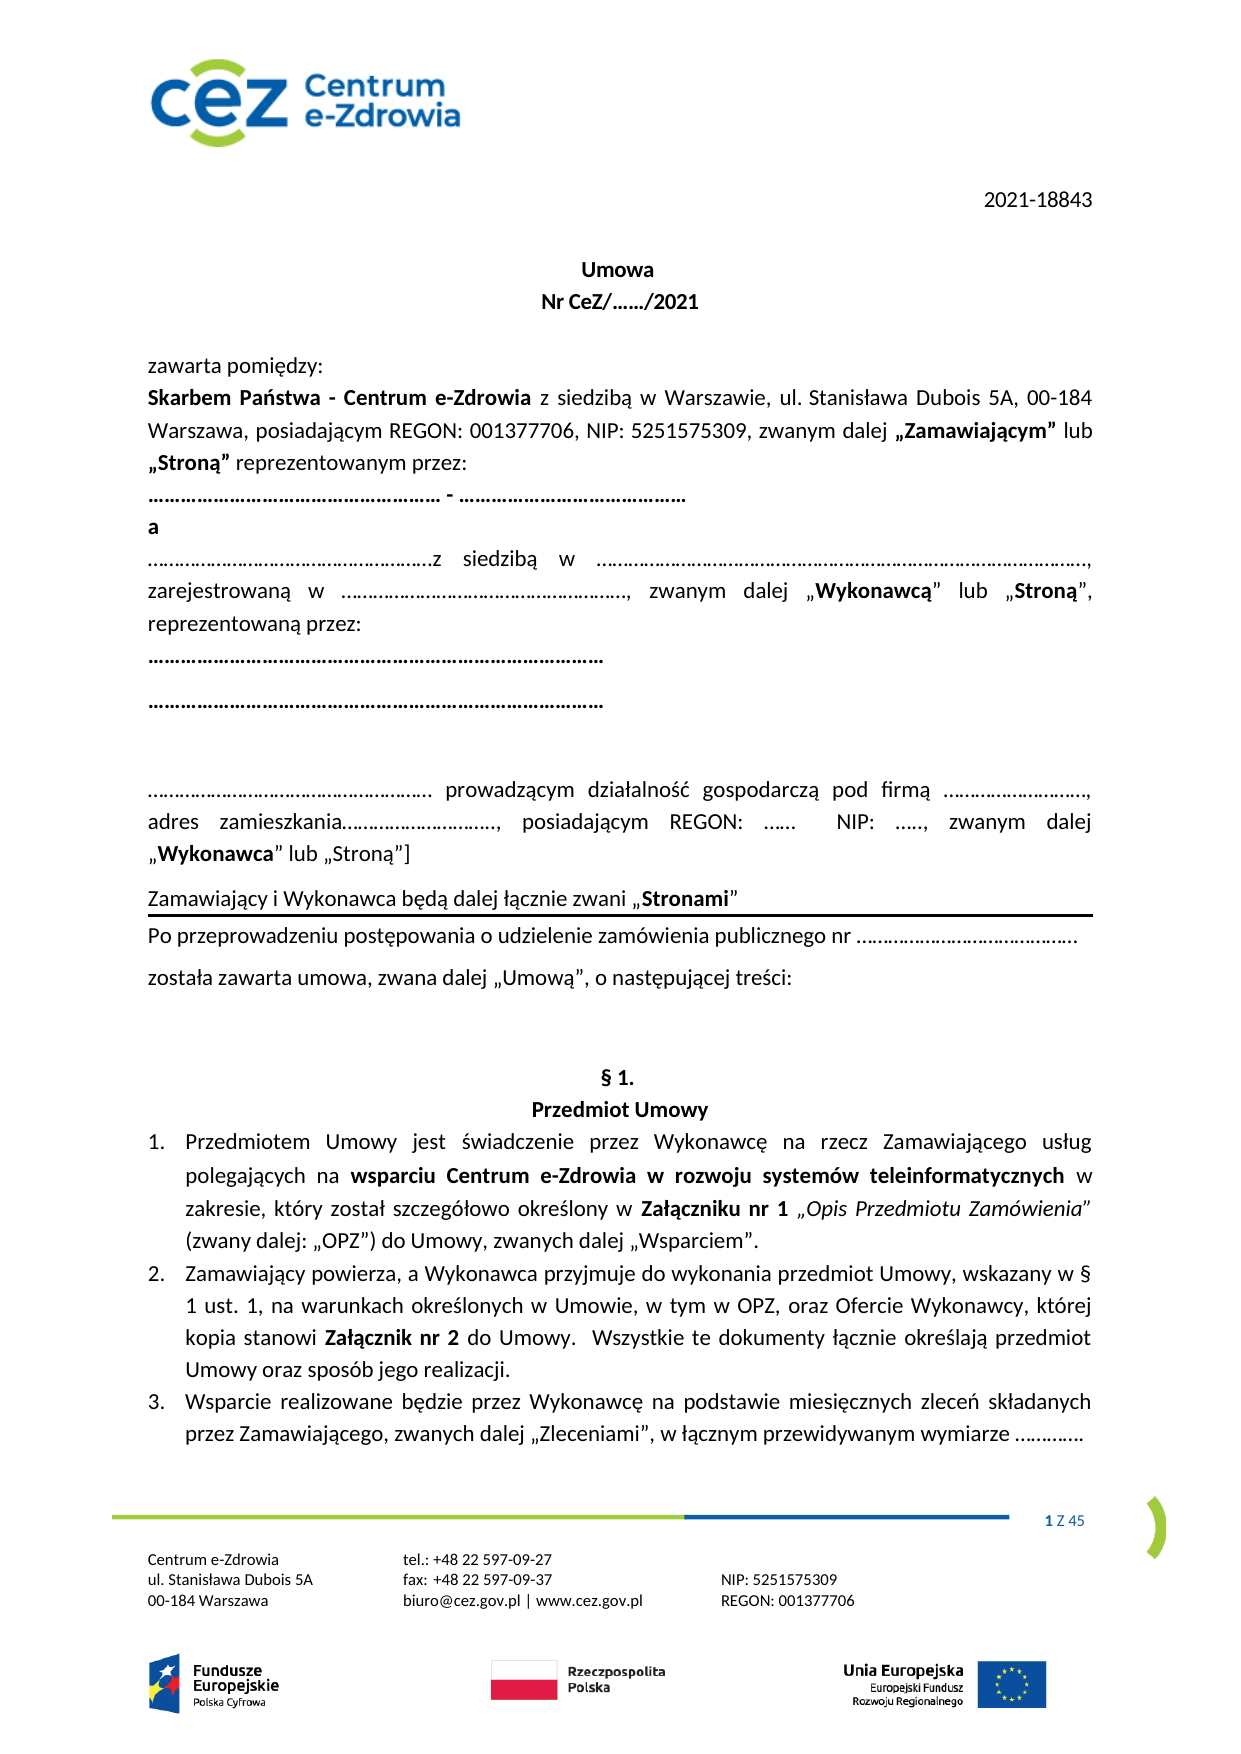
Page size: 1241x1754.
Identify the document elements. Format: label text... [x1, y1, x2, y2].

picture [147, 59, 464, 147]
text a [148, 512, 1093, 540]
text ………………………………………………………………………… [148, 641, 1093, 669]
text Zamawiający i Wykonawca będą dalej łącznie zwani „Stronami” [148, 884, 1093, 914]
text Po przeprowadzeniu postępowania o udzielenie zamówienia publicznego nr …………………………………… została zawarta umowa, zwana dalej „Umową”, o następującej treści: [148, 922, 1093, 992]
picture [488, 1658, 667, 1701]
text ……………………………………………… prowadzącym działalność gospodarczą pod firmą ………………………, adres zamieszkania……………………….., posiadającym REGON: …… NIP: ….., zwanym dalej „Wykonawca” lub „Stroną”] [148, 775, 1093, 867]
list Wsparcie realizowane będzie przez Wykonawcę na podstawie miesięcznych zleceń składanych przez Zamawiającego, zwanych dalej „Zleceniami”, w łącznym przewidywanym wymiarze …………. [148, 1387, 1093, 1448]
picture [142, 1650, 285, 1716]
list Przedmiotem Umowy jest świadczenie przez Wykonawcę na rzecz Zamawiającego usług polegających na wsparciu Centrum e-Zdrowia w rozwoju systemów teleinformatycznych w zakresie, który został szczegółowo określony w Załączniku nr 1 „Opis Przedmiotu Zamówienia” (zwany dalej: „OPZ”) do Umowy, zwanych dalej „Wsparciem”. [148, 1127, 1093, 1254]
text ……………………………………………… - …………………………………… [148, 480, 1093, 508]
picture [1146, 1496, 1167, 1559]
text ………………………………………………………………………… [148, 686, 1093, 714]
text ………………………………………………z siedzibą w …………………………………………………………………………………, zarejestrowaną w ………………………………………………, zwanym dalej „Wykonawcą” lub „Stroną”, reprezentowaną przez: [148, 544, 1093, 637]
list Zamawiający powierza, a Wykonawca przyjmuje do wykonania przedmiot Umowy, wskazany w § 1 ust. 1, na warunkach określonych w Umowie, w tym w OPZ, oraz Ofercie Wykonawcy, której kopia stanowi Załącznik nr 2 do Umowy. Wszystkie te dokumenty łącznie określają przedmiot Umowy oraz sposób jego realizacji. [148, 1259, 1093, 1383]
text Skarbem Państwa - Centrum e-Zdrowia z siedzibą w Warszawie, ul. Stanisława Dubois 5A, 00-184 Warszawa, posiadającym REGON: 001377706, NIP: 5251575309, zwanym dalej „Zamawiającym” lub „Stroną” reprezentowanym przez: [148, 383, 1093, 476]
text Umowa Nr CeZ/……/2021 [148, 255, 1093, 315]
text zawarta pomiędzy: [148, 351, 1093, 379]
picture [835, 1659, 1055, 1709]
text § 1. Przedmiot Umowy [148, 1063, 1093, 1123]
text 2021-18843 [148, 185, 1093, 213]
